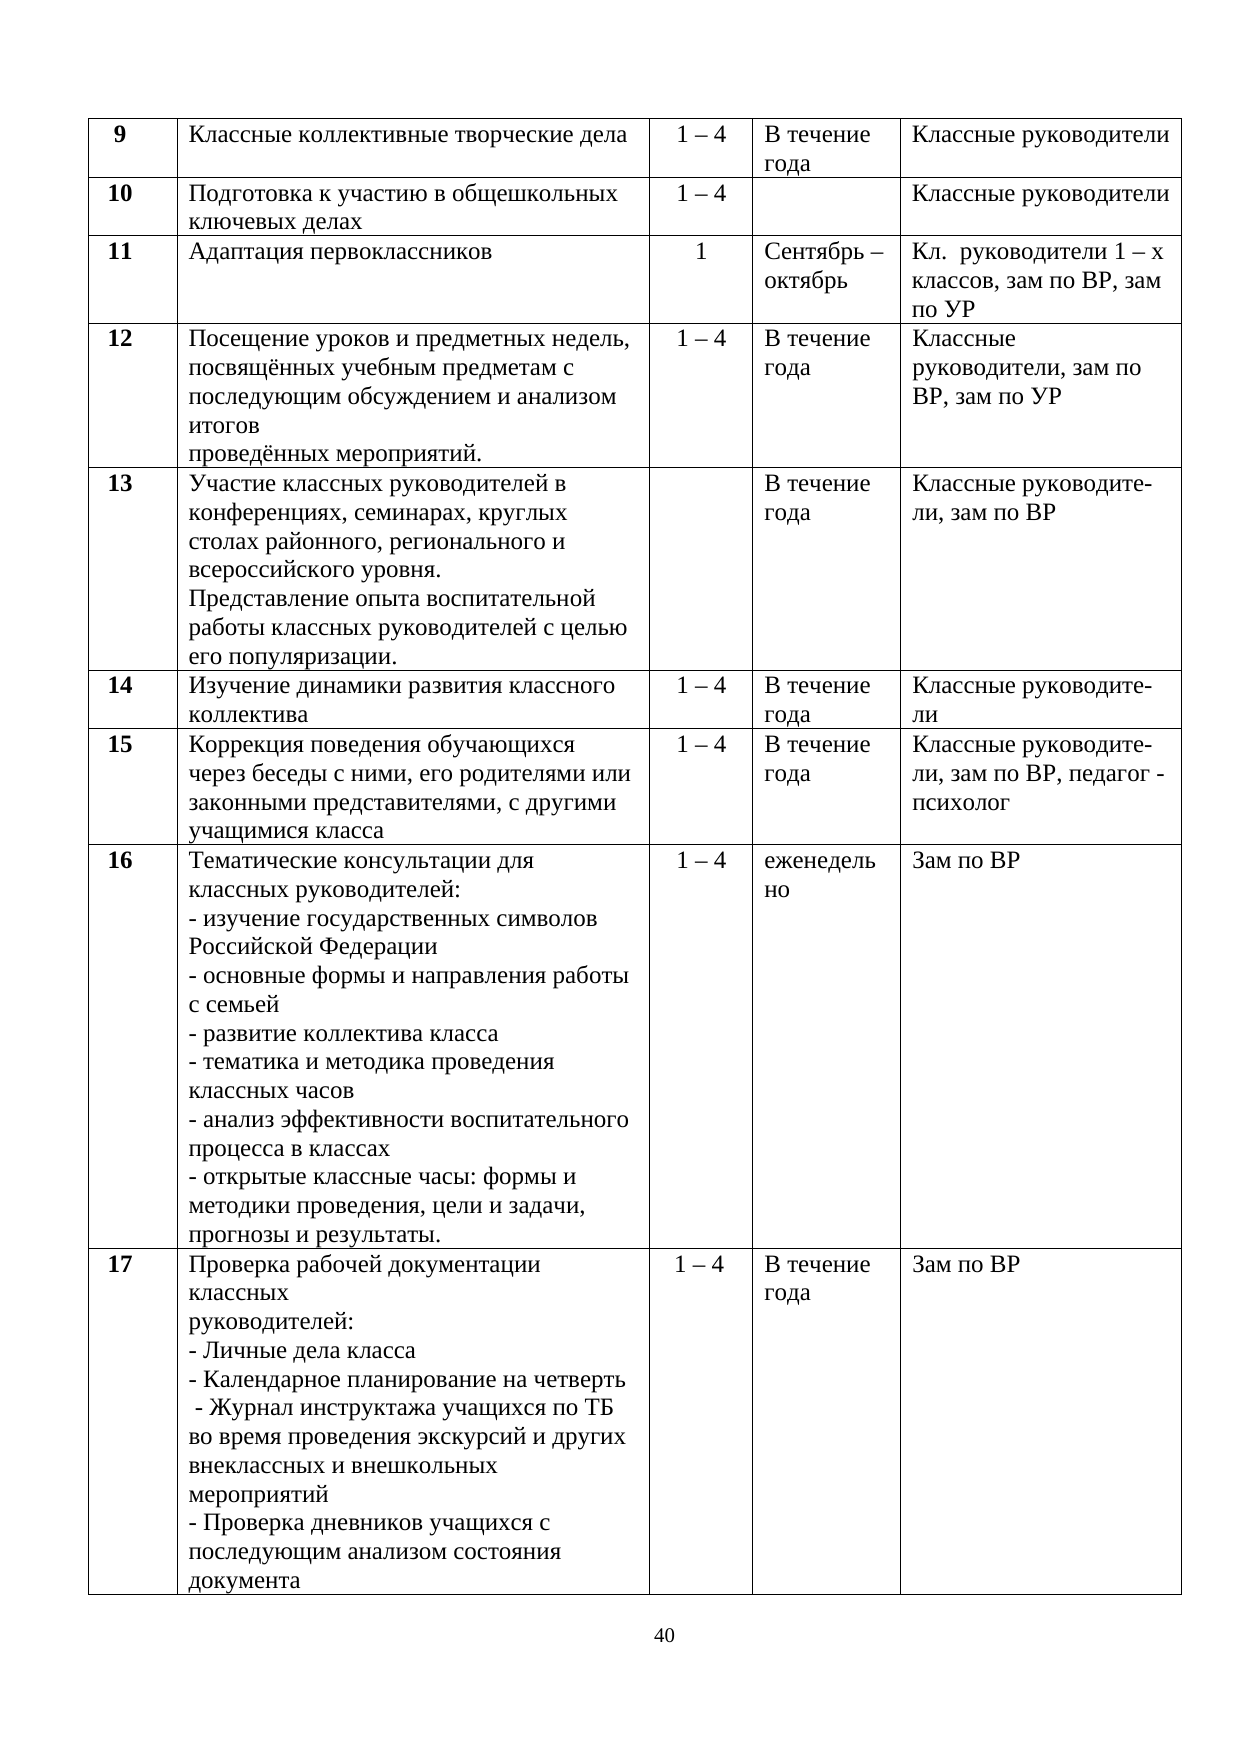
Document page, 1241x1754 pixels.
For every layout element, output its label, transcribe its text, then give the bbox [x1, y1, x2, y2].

table_cell Классные руководители [901, 178, 1181, 235]
table_cell Классные руководите-ли, зам по ВР, педагог - психолог [901, 729, 1181, 844]
table_cell В течение года [753, 324, 900, 467]
table_cell Проверка рабочей документации классных руководителей: - Личные дела класса - Календарное планирование на четверть - Журнал инструктажа учащихся по ТБ во время проведения экскурсий и других внеклассных и внешкольных мероприятий - Проверка дневников учащихся с последующим анализом состояния документа [178, 1249, 649, 1594]
table_cell Зам по ВР [901, 845, 1181, 1248]
table_cell Зам по ВР [901, 1249, 1181, 1594]
table_cell В течение года [753, 671, 900, 728]
table_cell В течение года [753, 468, 900, 669]
table_cell 15 [89, 729, 177, 844]
table_cell Участие классных руководителей в конференциях, семинарах, круглых столах районного, регионального и всероссийского уровня. Представление опыта воспитательной работы классных руководителей с целью его популяризации. [178, 468, 649, 669]
table_cell В течение года [753, 1249, 900, 1594]
table_cell 1 – 4 [650, 178, 752, 235]
table_cell 10 [89, 178, 177, 235]
table_cell Классные руководители, зам по ВР, зам по УР [901, 324, 1181, 467]
table_cell 1 – 4 [650, 729, 752, 844]
table_cell 1 – 4 [650, 1249, 752, 1594]
table_cell Посещение уроков и предметных недель, посвящённых учебным предметам с последующим обсуждением и анализом итогов проведённых мероприятий. [178, 324, 649, 467]
table_cell Классные руководите-ли [901, 671, 1181, 728]
table_cell 12 [89, 324, 177, 467]
table_cell 17 [89, 1249, 177, 1594]
table_cell В течение года [753, 729, 900, 844]
table_cell 1 – 4 [650, 671, 752, 728]
table_cell [753, 178, 900, 235]
table_cell еженедельно [753, 845, 900, 1248]
table_cell Классные руководите-ли, зам по ВР [901, 468, 1181, 669]
table_cell 13 [89, 468, 177, 669]
table_cell Подготовка к участию в общешкольных ключевых делах [178, 178, 649, 235]
table_cell Изучение динамики развития классного коллектива [178, 671, 649, 728]
table_cell 1 – 4 [650, 845, 752, 1248]
table_cell Классные коллективные творческие дела [178, 119, 649, 177]
table_cell В течение года [753, 119, 900, 177]
table_cell Адаптация первоклассников [178, 236, 649, 322]
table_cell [901, 119, 1181, 177]
table_cell Коррекция поведения обучающихся через беседы с ними, его родителями или законными представителями, с другими учащимися класса [178, 729, 649, 844]
table_cell 16 [89, 845, 177, 1248]
table_cell 9 [89, 119, 177, 177]
table_cell [650, 468, 752, 669]
table_cell 1 – 4 [650, 119, 752, 177]
table_cell Сентябрь – октябрь [753, 236, 900, 322]
table_cell 11 [89, 236, 177, 322]
table_cell Кл. руководители 1 – х классов, зам по ВР, зам по УР [901, 236, 1181, 322]
table_cell 1 [650, 236, 752, 322]
table_cell 1 – 4 [650, 324, 752, 467]
table_cell Тематические консультации для классных руководителей: - изучение государственных символов Российской Федерации - основные формы и направления работы с семьей - развитие коллектива класса - тематика и методика проведения классных часов - анализ эффективности воспитательного процесса в классах - открытые классные часы: формы и методики проведения, цели и задачи, прогнозы и результаты. [178, 845, 649, 1248]
table_cell 14 [89, 671, 177, 728]
